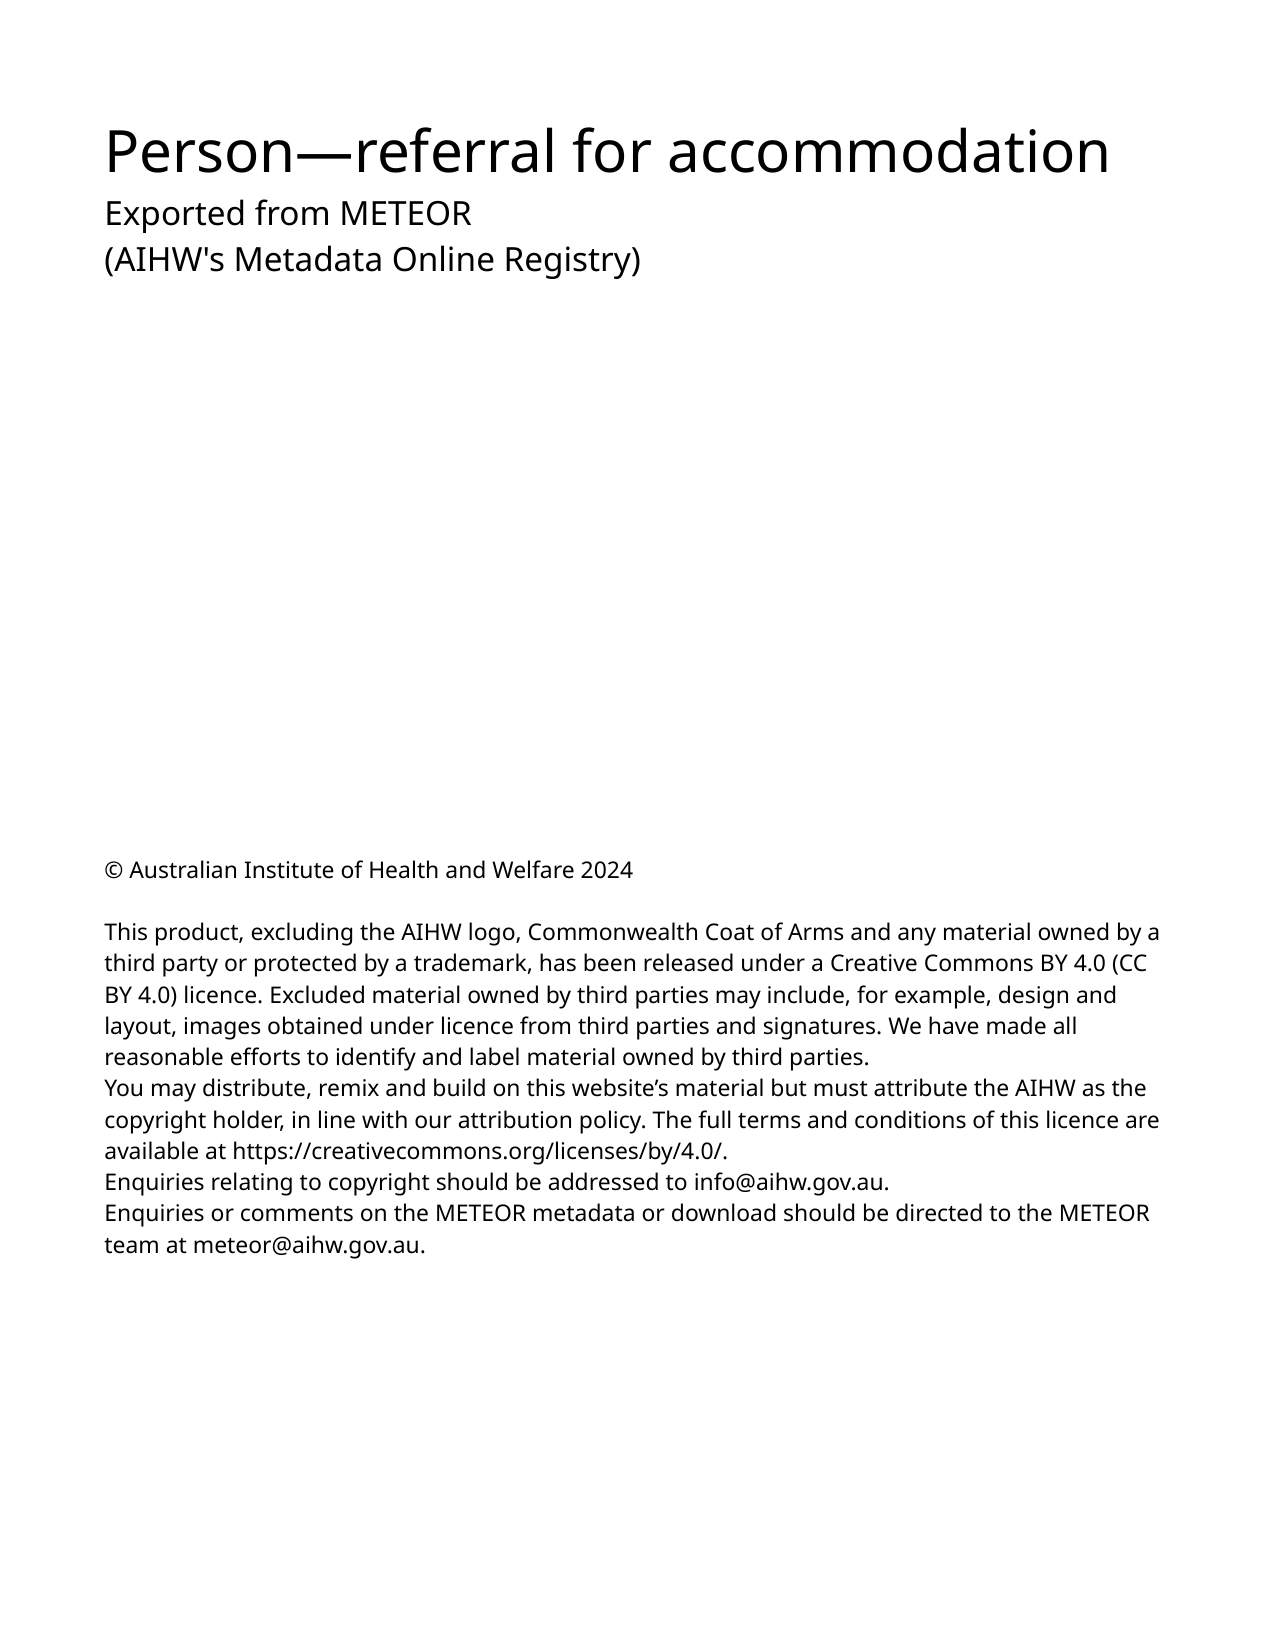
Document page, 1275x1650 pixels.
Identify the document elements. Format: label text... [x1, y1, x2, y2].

subtitle (AIHW's Metadata Online Registry) [104, 235, 1171, 281]
text © Australian Institute of Health and Welfare 2024 [104, 854, 1171, 885]
text Enquiries or comments on the METEOR metadata or download should be directed to the METEOR team at meteor@aihw.gov.au. [104, 1197, 1171, 1260]
subtitle Exported from METEOR [104, 190, 1171, 235]
title Person—referral for accommodation [104, 110, 1171, 190]
text Enquiries relating to copyright should be addressed to info@aihw.gov.au. [104, 1166, 1171, 1197]
text This product, excluding the AIHW logo, Commonwealth Coat of Arms and any material owned by a third party or protected by a trademark, has been released under a Creative Commons BY 4.0 (CC BY 4.0) licence. Excluded material owned by third parties may include, for example, design and layout, images obtained under licence from third parties and signatures. We have made all reasonable efforts to identify and label material owned by third parties. [104, 916, 1171, 1072]
text You may distribute, remix and build on this website’s material but must attribute the AIHW as the copyright holder, in line with our attribution policy. The full terms and conditions of this licence are available at https://creativecommons.org/licenses/by/4.0/. [104, 1072, 1171, 1166]
